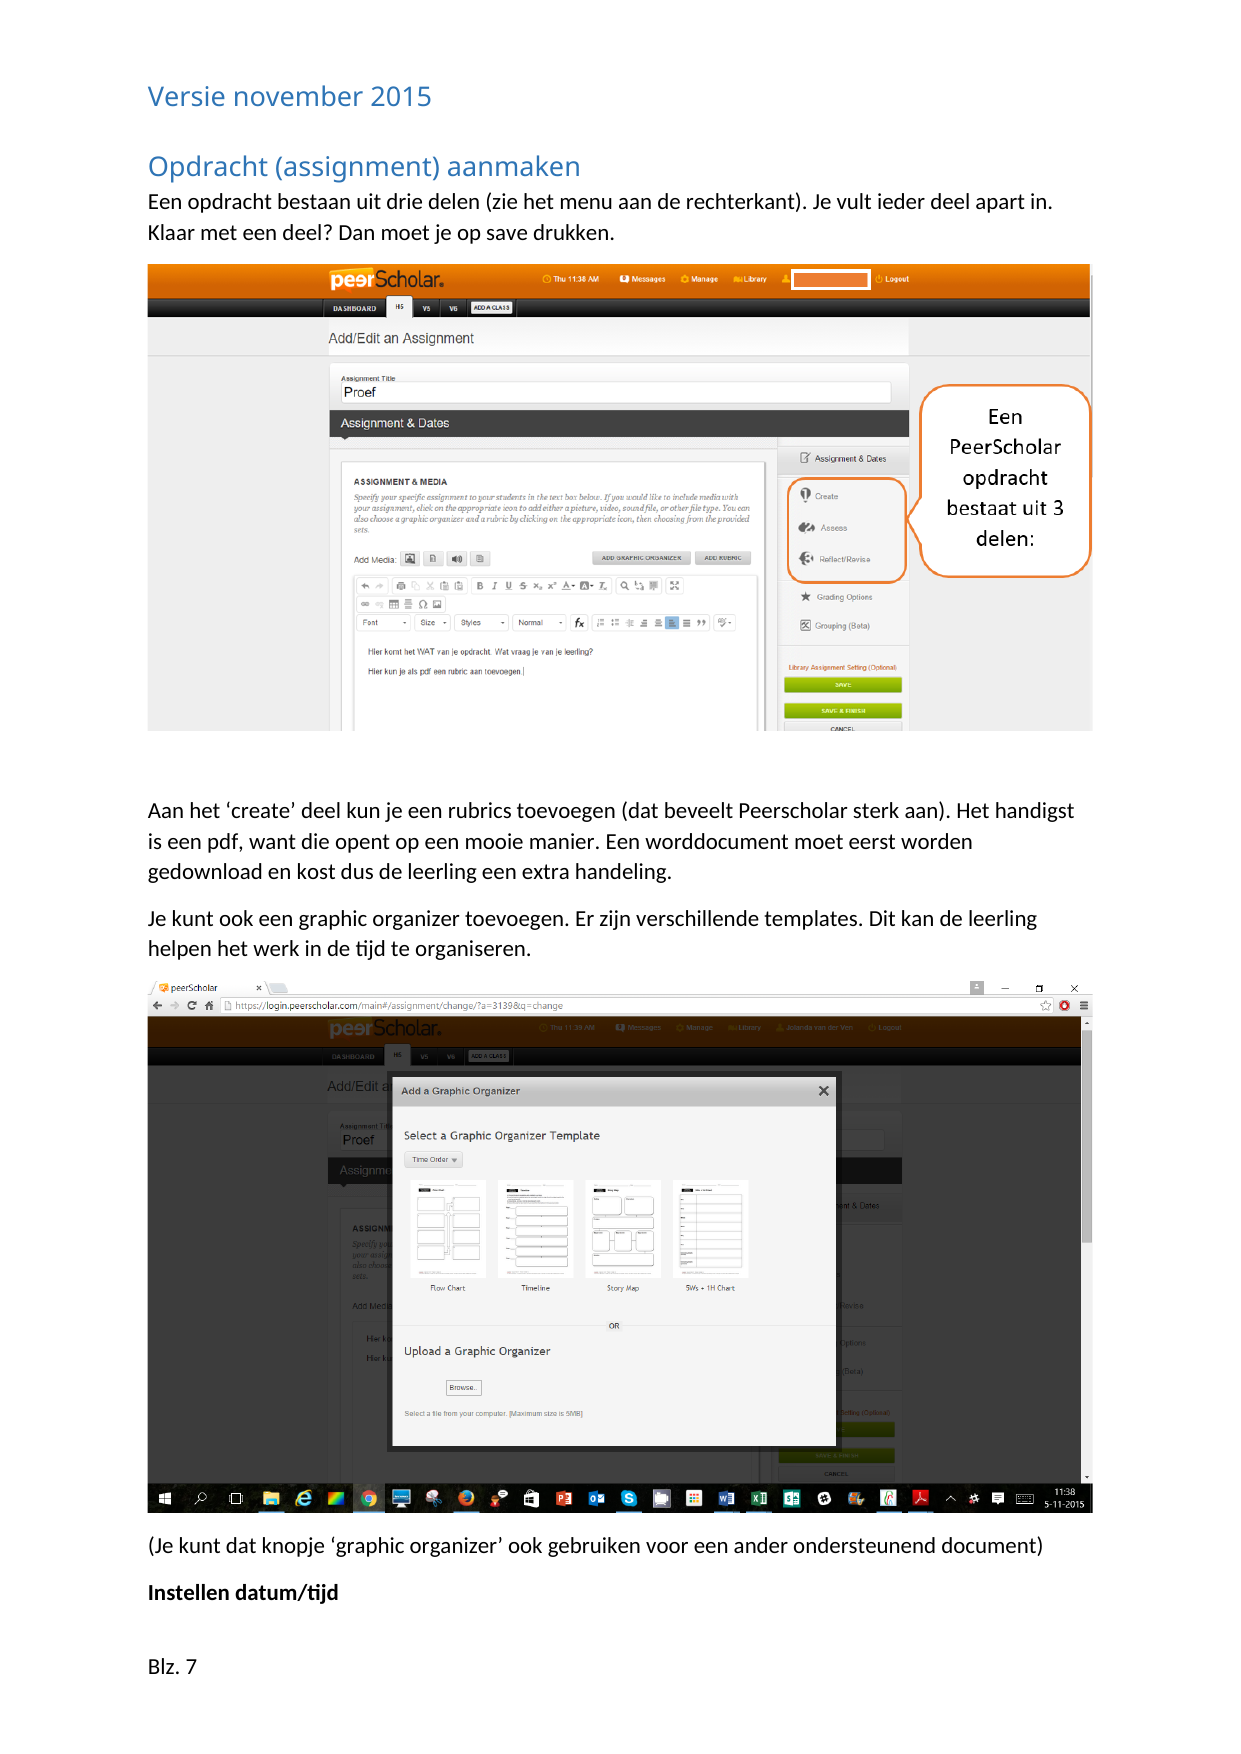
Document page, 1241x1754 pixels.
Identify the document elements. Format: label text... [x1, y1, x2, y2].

text Instellen datum/tijd [148, 1578, 1093, 1606]
text (Je kunt dat knopje ‘graphic organizer’ ook gebruiken voor een ander ondersteunend document) [148, 1531, 1093, 1559]
text Je kunt ook een graphic organizer toevoegen. Er zijn verschillende templates. Dit kan de leerling helpen het werk in de tijd te organiseren. [148, 904, 1093, 962]
text Aan het ‘create’ deel kun je een rubrics toevoegen (dat beveelt Peerscholar sterk aan). Het handigst is een pdf, want die opent op een mooie manier. Een worddocument moet eerst worden gedownload en kost dus de leerling een extra handeling. [148, 797, 1093, 885]
picture [147, 264, 1093, 731]
subtitle Opdracht (assignment) aanmaken [148, 148, 1093, 184]
text Een opdracht bestaan uit drie delen (zie het menu aan de rechterkant). Je vult ieder deel apart in. Klaar met een deel? Dan moet je op save drukken. [148, 187, 1093, 246]
picture [147, 981, 1093, 1513]
